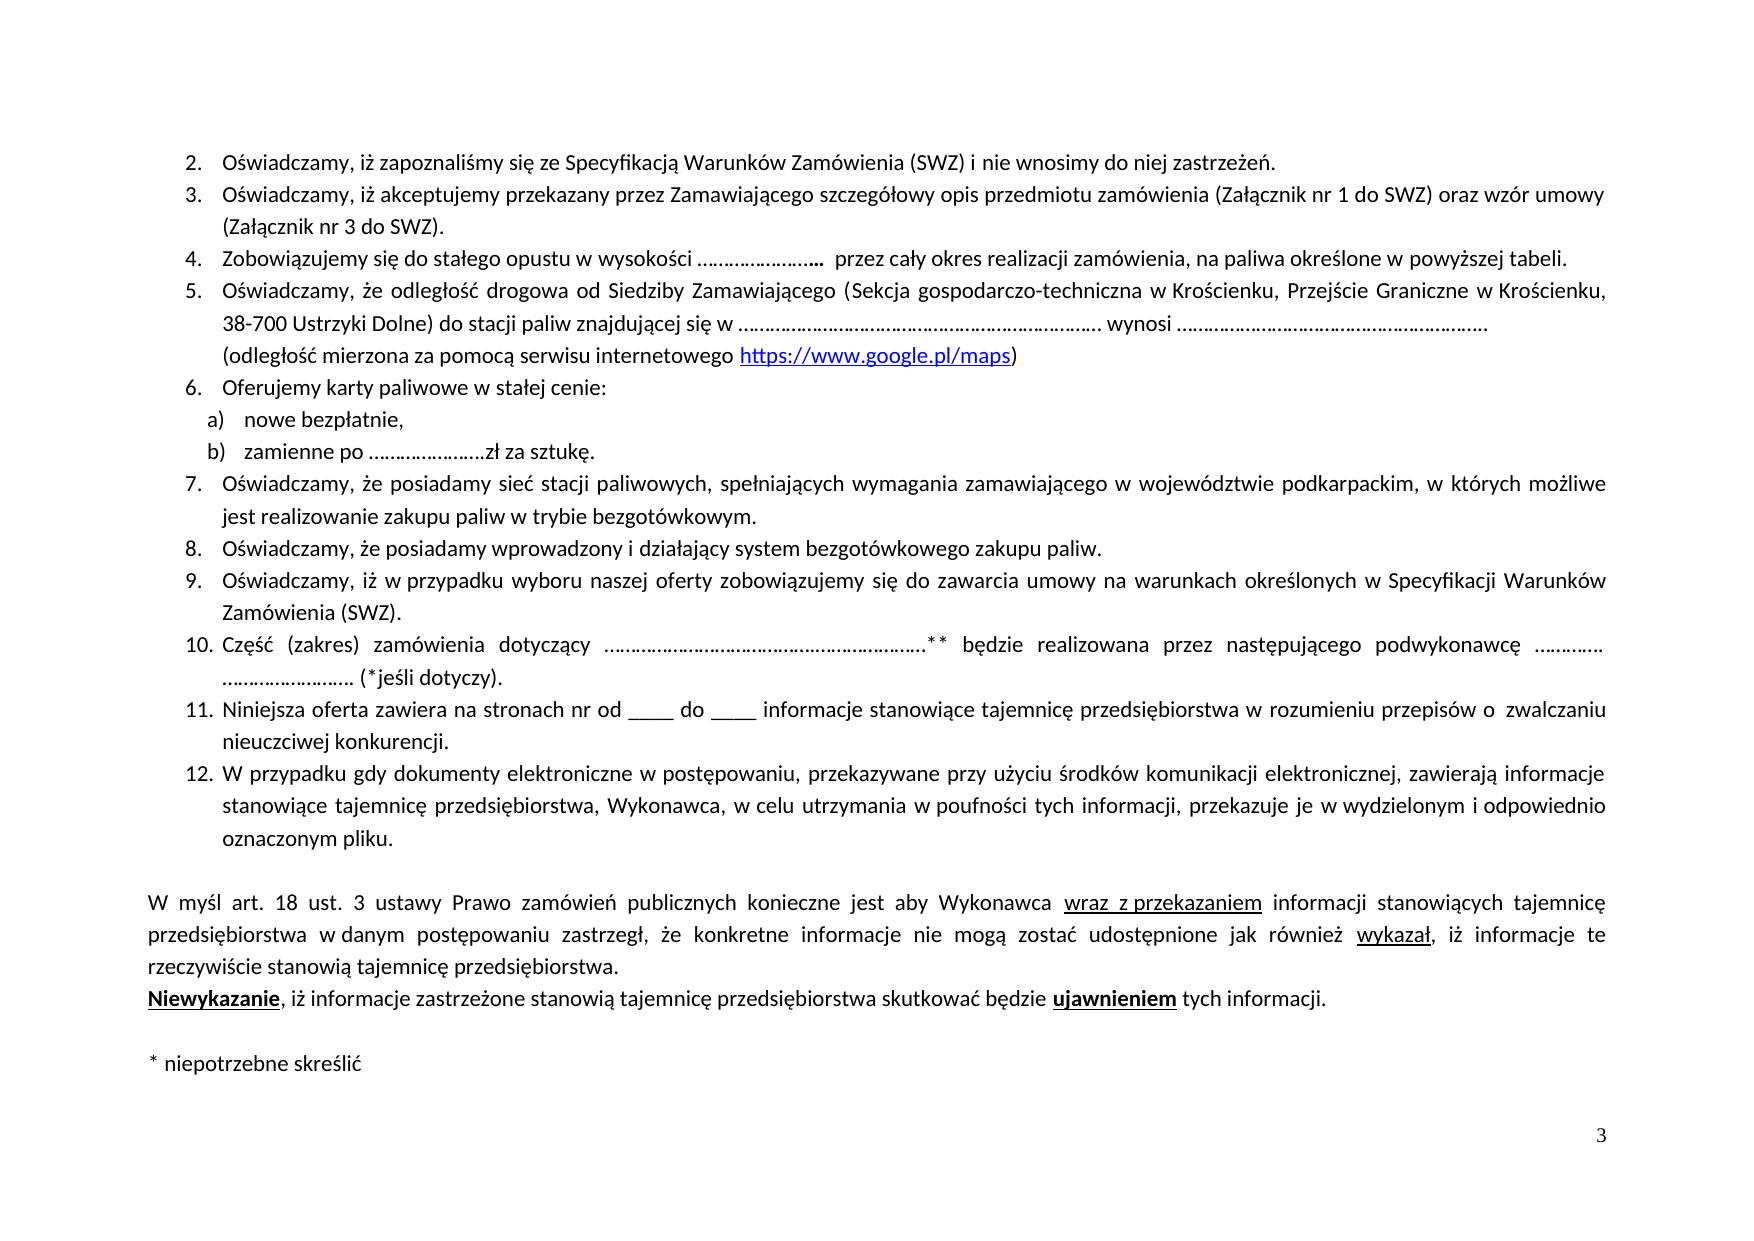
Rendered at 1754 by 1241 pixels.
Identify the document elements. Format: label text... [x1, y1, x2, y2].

list zamienne po ………………….zł za sztukę. [207, 437, 1606, 465]
list Oferujemy karty paliwowe w stałej cenie: [185, 373, 1606, 401]
list Niniejsza oferta zawiera na stronach nr od ____ do ____ informacje stanowiące tajemnicę przedsiębiorstwa w rozumieniu przepisów o zwalczaniu nieuczciwej konkurencji. [185, 695, 1606, 755]
list nowe bezpłatnie, [207, 405, 1606, 433]
list Oświadczamy, że posiadamy sieć stacji paliwowych, spełniających wymagania zamawiającego w województwie podkarpackim, w których możliwe jest realizowanie zakupu paliw w trybie bezgotówkowym. [185, 469, 1606, 530]
text W myśl art. 18 ust. 3 ustawy Prawo zamówień publicznych konieczne jest aby Wykonawca wraz z przekazaniem informacji stanowiących tajemnicę przedsiębiorstwa w danym postępowaniu zastrzegł, że konkretne informacje nie mogą zostać udostępnione jak również wykazał, iż informacje te rzeczywiście stanowią tajemnicę przedsiębiorstwa. [148, 888, 1606, 980]
text * niepotrzebne skreślić [148, 1049, 1606, 1077]
list Część (zakres) zamówienia dotyczący ………………………………….…………………** będzie realizowana przez następującego podwykonawcę ………….……………………. (*jeśli dotyczy). [185, 631, 1606, 691]
list Oświadczamy, że odległość drogowa od Siedziby Zamawiającego (Sekcja gospodarczo-techniczna w Krościenku, Przejście Graniczne w Krościenku, 38-700 Ustrzyki Dolne) do stacji paliw znajdującej się w …………………………………………………………… wynosi ………………………………………………….. [185, 276, 1606, 337]
list (odległość mierzona za pomocą serwisu internetowego https://www.google.pl/maps) [222, 341, 1606, 369]
list Oświadczamy, iż w przypadku wyboru naszej oferty zobowiązujemy się do zawarcia umowy na warunkach określonych w Specyfikacji Warunków Zamówienia (SWZ). [185, 566, 1606, 626]
list Oświadczamy, iż zapoznaliśmy się ze Specyfikacją Warunków Zamówienia (SWZ) i nie wnosimy do niej zastrzeżeń. [185, 148, 1606, 176]
text Niewykazanie, iż informacje zastrzeżone stanowią tajemnicę przedsiębiorstwa skutkować będzie ujawnieniem tych informacji. [148, 984, 1606, 1013]
list Oświadczamy, iż akceptujemy przekazany przez Zamawiającego szczegółowy opis przedmiotu zamówienia (Załącznik nr 1 do SWZ) oraz wzór umowy (Załącznik nr 3 do SWZ). [185, 180, 1606, 240]
list W przypadku gdy dokumenty elektroniczne w postępowaniu, przekazywane przy użyciu środków komunikacji elektronicznej, zawierają informacje stanowiące tajemnicę przedsiębiorstwa, Wykonawca, w celu utrzymania w poufności tych informacji, przekazuje je w wydzielonym i odpowiednio oznaczonym pliku. [185, 759, 1606, 852]
list Zobowiązujemy się do stałego opustu w wysokości …………………… przez cały okres realizacji zamówienia, na paliwa określone w powyższej tabeli. [185, 244, 1606, 272]
list Oświadczamy, że posiadamy wprowadzony i działający system bezgotówkowego zakupu paliw. [185, 534, 1606, 562]
